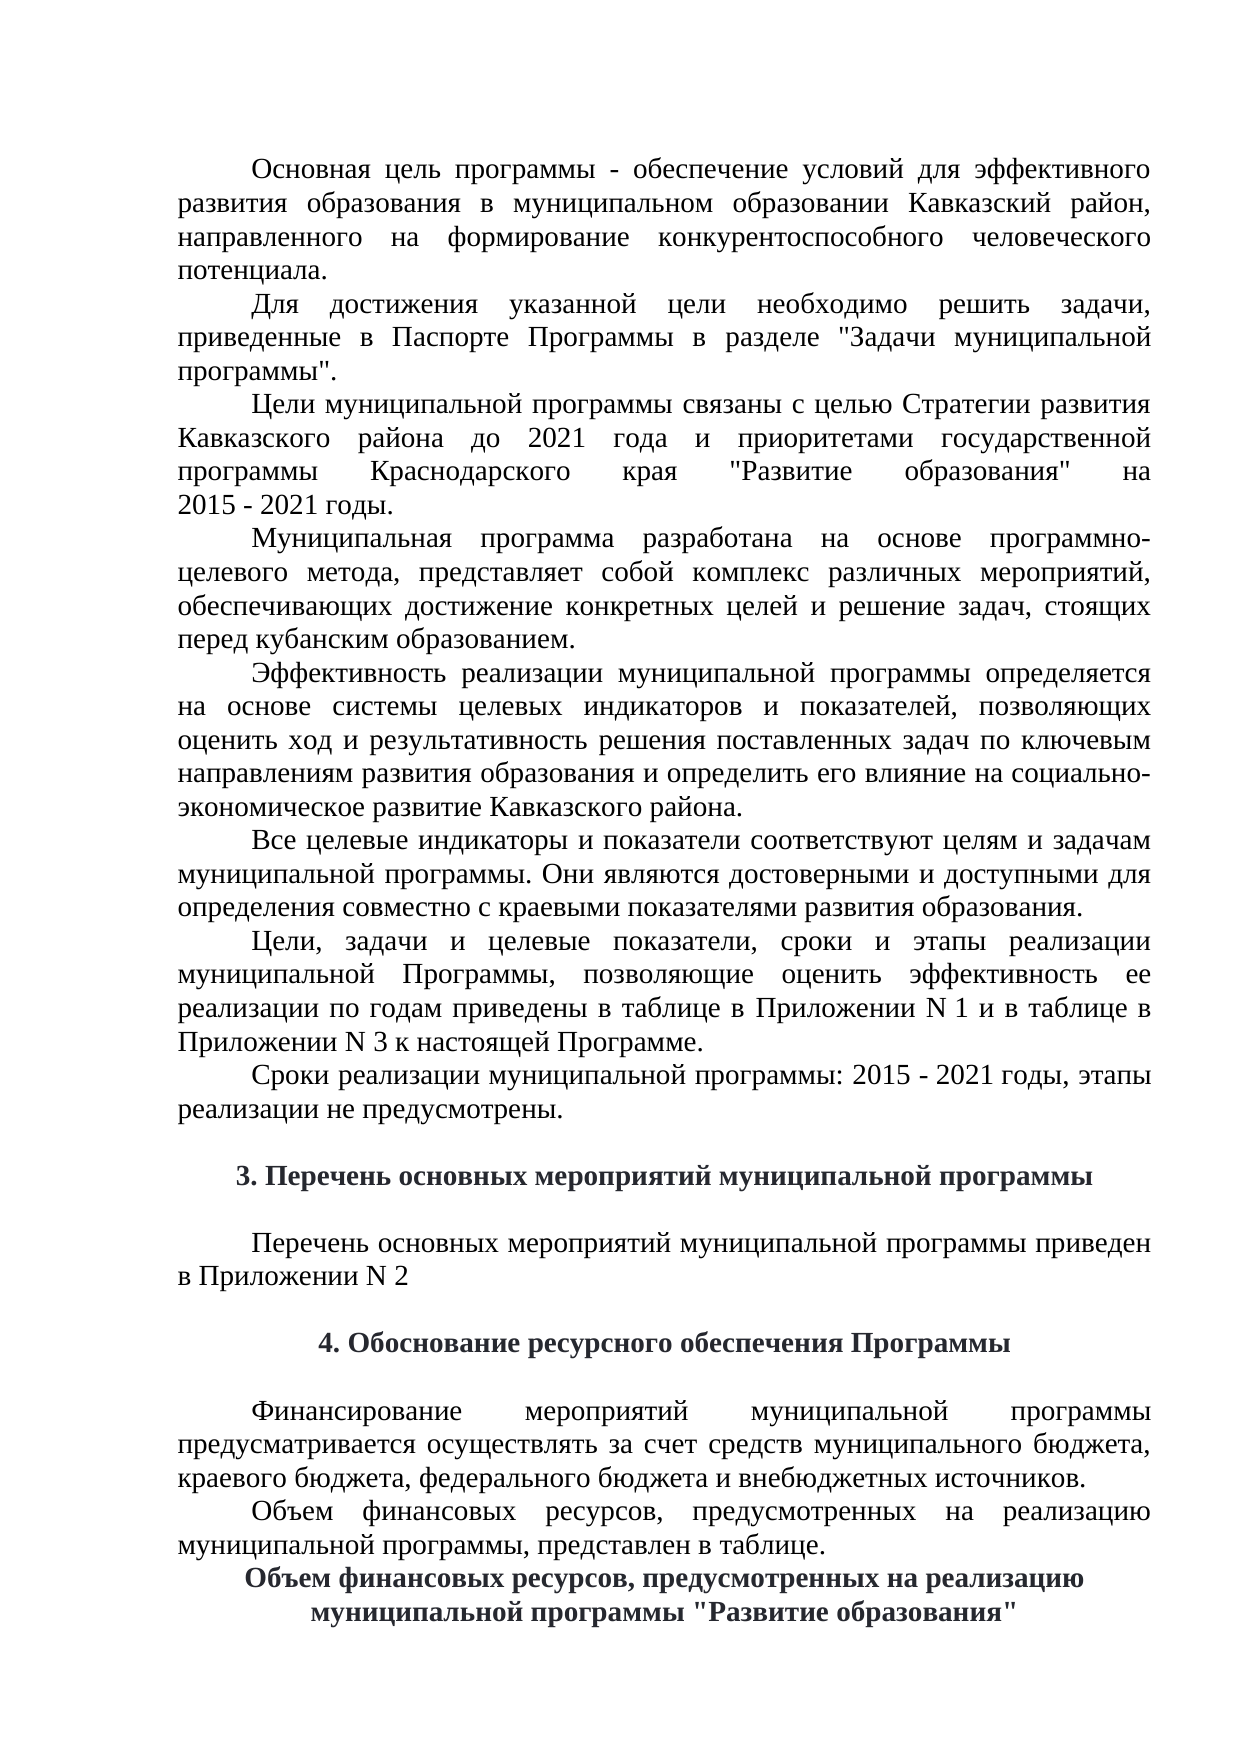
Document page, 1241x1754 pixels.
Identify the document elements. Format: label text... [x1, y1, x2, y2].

text Объем финансовых ресурсов, предусмотренных на реализацию муниципальной программы, представлен в таблице. [177, 1493, 1152, 1560]
text Перечень основных мероприятий муниципальной программы приведен в Приложении N 2 [177, 1225, 1152, 1292]
text Муниципальная программа разработана на основе программно-целевого метода, представляет собой комплекс различных мероприятий, обеспечивающих достижение конкретных целей и решение задач, стоящих перед кубанским образованием. [177, 521, 1152, 655]
text Цели муниципальной программы связаны с целью Стратегии развития Кавказского района до 2021 года и приоритетами государственной программы Краснодарского края "Развитие образования" на 2015 - 2021 годы. [177, 386, 1152, 521]
text Финансирование мероприятий муниципальной программы предусматривается осуществлять за счет средств муниципального бюджета, краевого бюджета, федерального бюджета и внебюджетных источников. [177, 1393, 1152, 1493]
subtitle Объем финансовых ресурсов, предусмотренных на реализацию муниципальной программы "Развитие образования" [177, 1560, 1152, 1627]
text Для достижения указанной цели необходимо решить задачи, приведенные в Паспорте Программы в разделе "Задачи муниципальной программы". [177, 286, 1152, 386]
subtitle 3. Перечень основных мероприятий муниципальной программы [177, 1158, 1152, 1191]
text Цели, задачи и целевые показатели, сроки и этапы реализации муниципальной Программы, позволяющие оценить эффективность ее реализации по годам приведены в таблице в Приложении N 1 и в таблице в Приложении N 3 к настоящей Программе. [177, 923, 1152, 1057]
text Сроки реализации муниципальной программы: 2015 - 2021 годы, этапы реализации не предусмотрены. [177, 1057, 1152, 1124]
text Основная цель программы - обеспечение условий для эффективного развития образования в муниципальном образовании Кавказский район, направленного на формирование конкурентоспособного человеческого потенциала. [177, 152, 1152, 286]
subtitle 4. Обоснование ресурсного обеспечения Программы [177, 1326, 1152, 1359]
text Эффективность реализации муниципальной программы определяется на основе системы целевых индикаторов и показателей, позволяющих оценить ход и результативность решения поставленных задач по ключевым направлениям развития образования и определить его влияние на социально-экономическое развитие Кавказского района. [177, 655, 1152, 822]
text Все целевые индикаторы и показатели соответствуют целям и задачам муниципальной программы. Они являются достоверными и доступными для определения совместно с краевыми показателями развития образования. [177, 822, 1152, 923]
